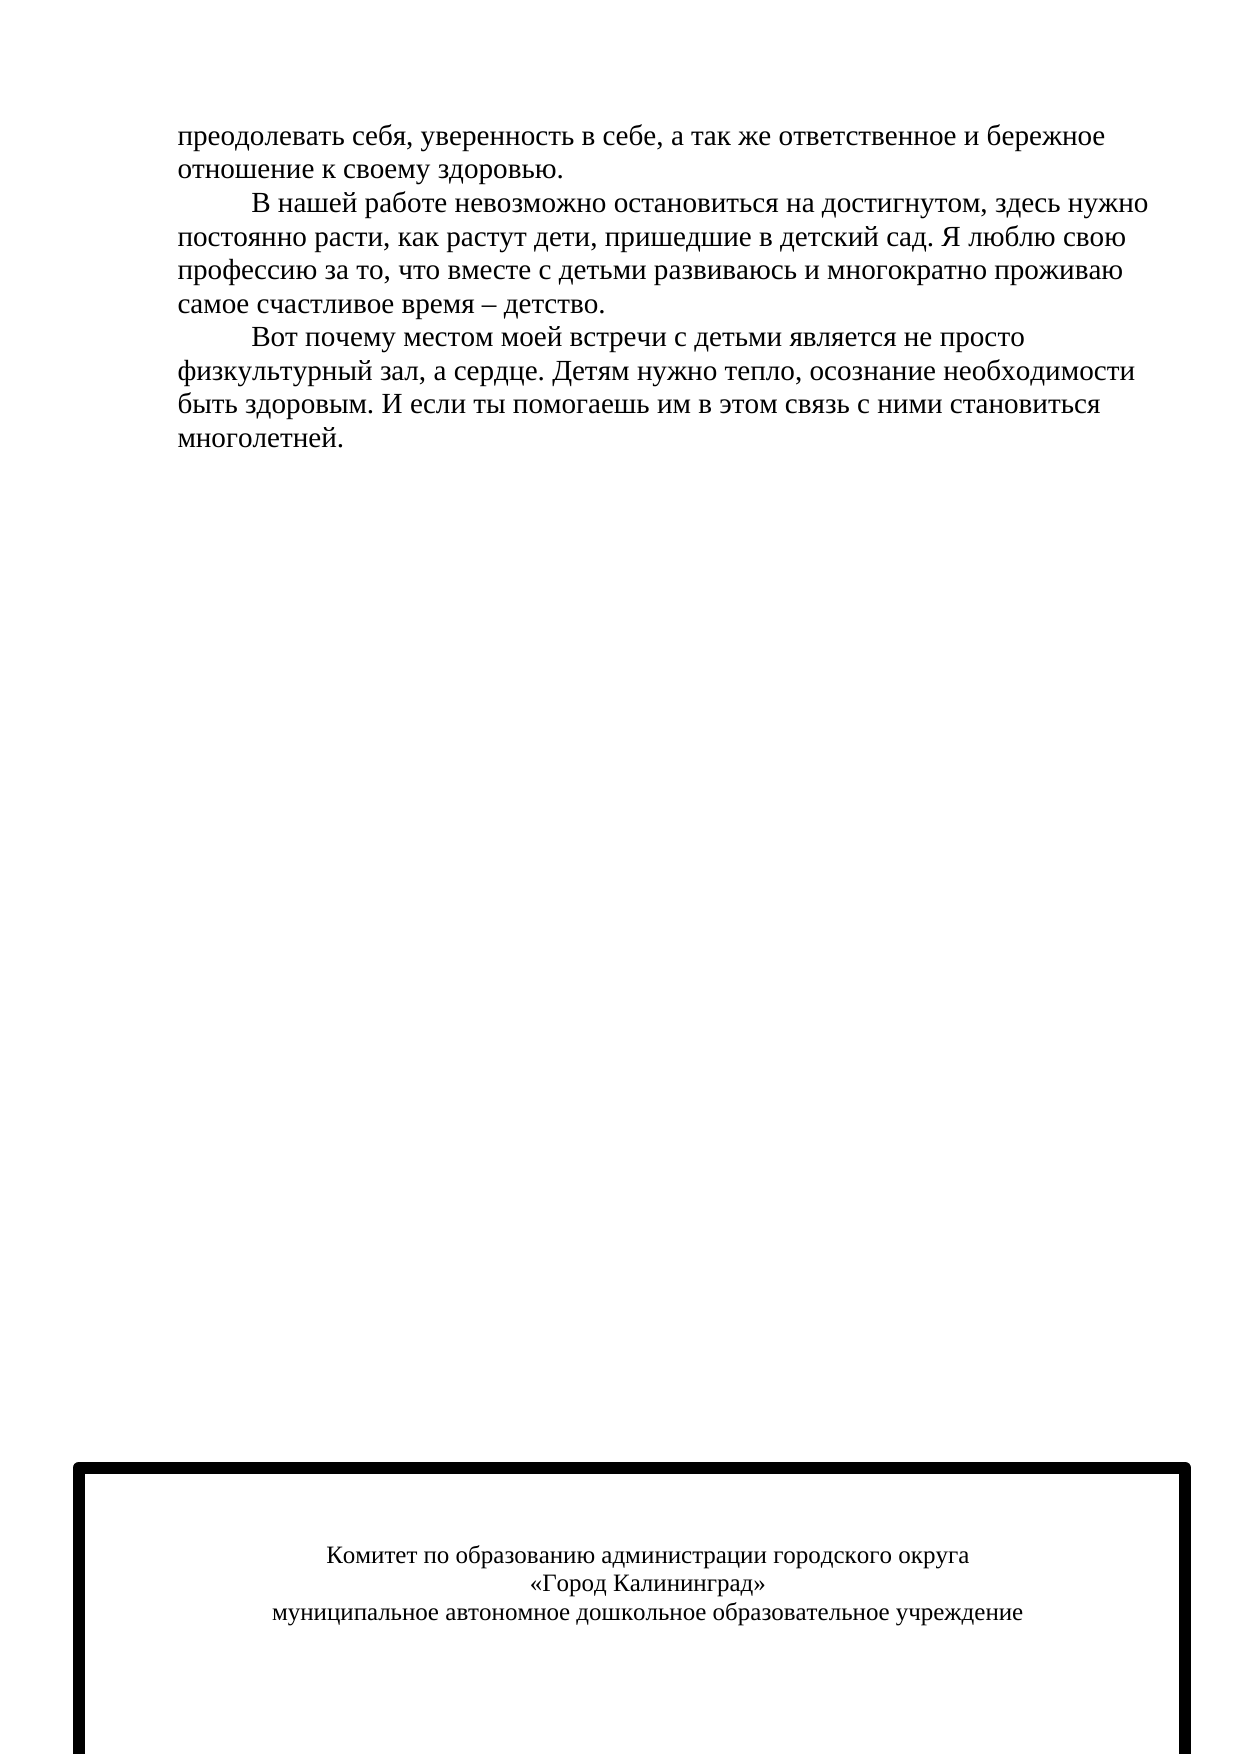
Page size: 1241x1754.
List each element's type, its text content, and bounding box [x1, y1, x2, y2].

text Комитет по образованию администрации городского округа [202, 1540, 1093, 1568]
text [177, 118, 1152, 185]
text Вот почему местом моей встречи с детьми является не просто физкультурный зал, а сердце. Детям нужно тепло, осознание необходимости быть здоровым. И если ты помогаешь им в этом связь с ними становиться многолетней. [177, 319, 1152, 453]
text «Город Калининград» [202, 1568, 1093, 1597]
text муниципальное автономное дошкольное образовательное учреждение [202, 1597, 1093, 1626]
text В нашей работе невозможно остановиться на достигнутом, здесь нужно постоянно расти, как растут дети, пришедшие в детский сад. Я люблю свою профессию за то, что вместе с детьми развиваюсь и многократно проживаю самое счастливое время – детство. [177, 185, 1152, 319]
